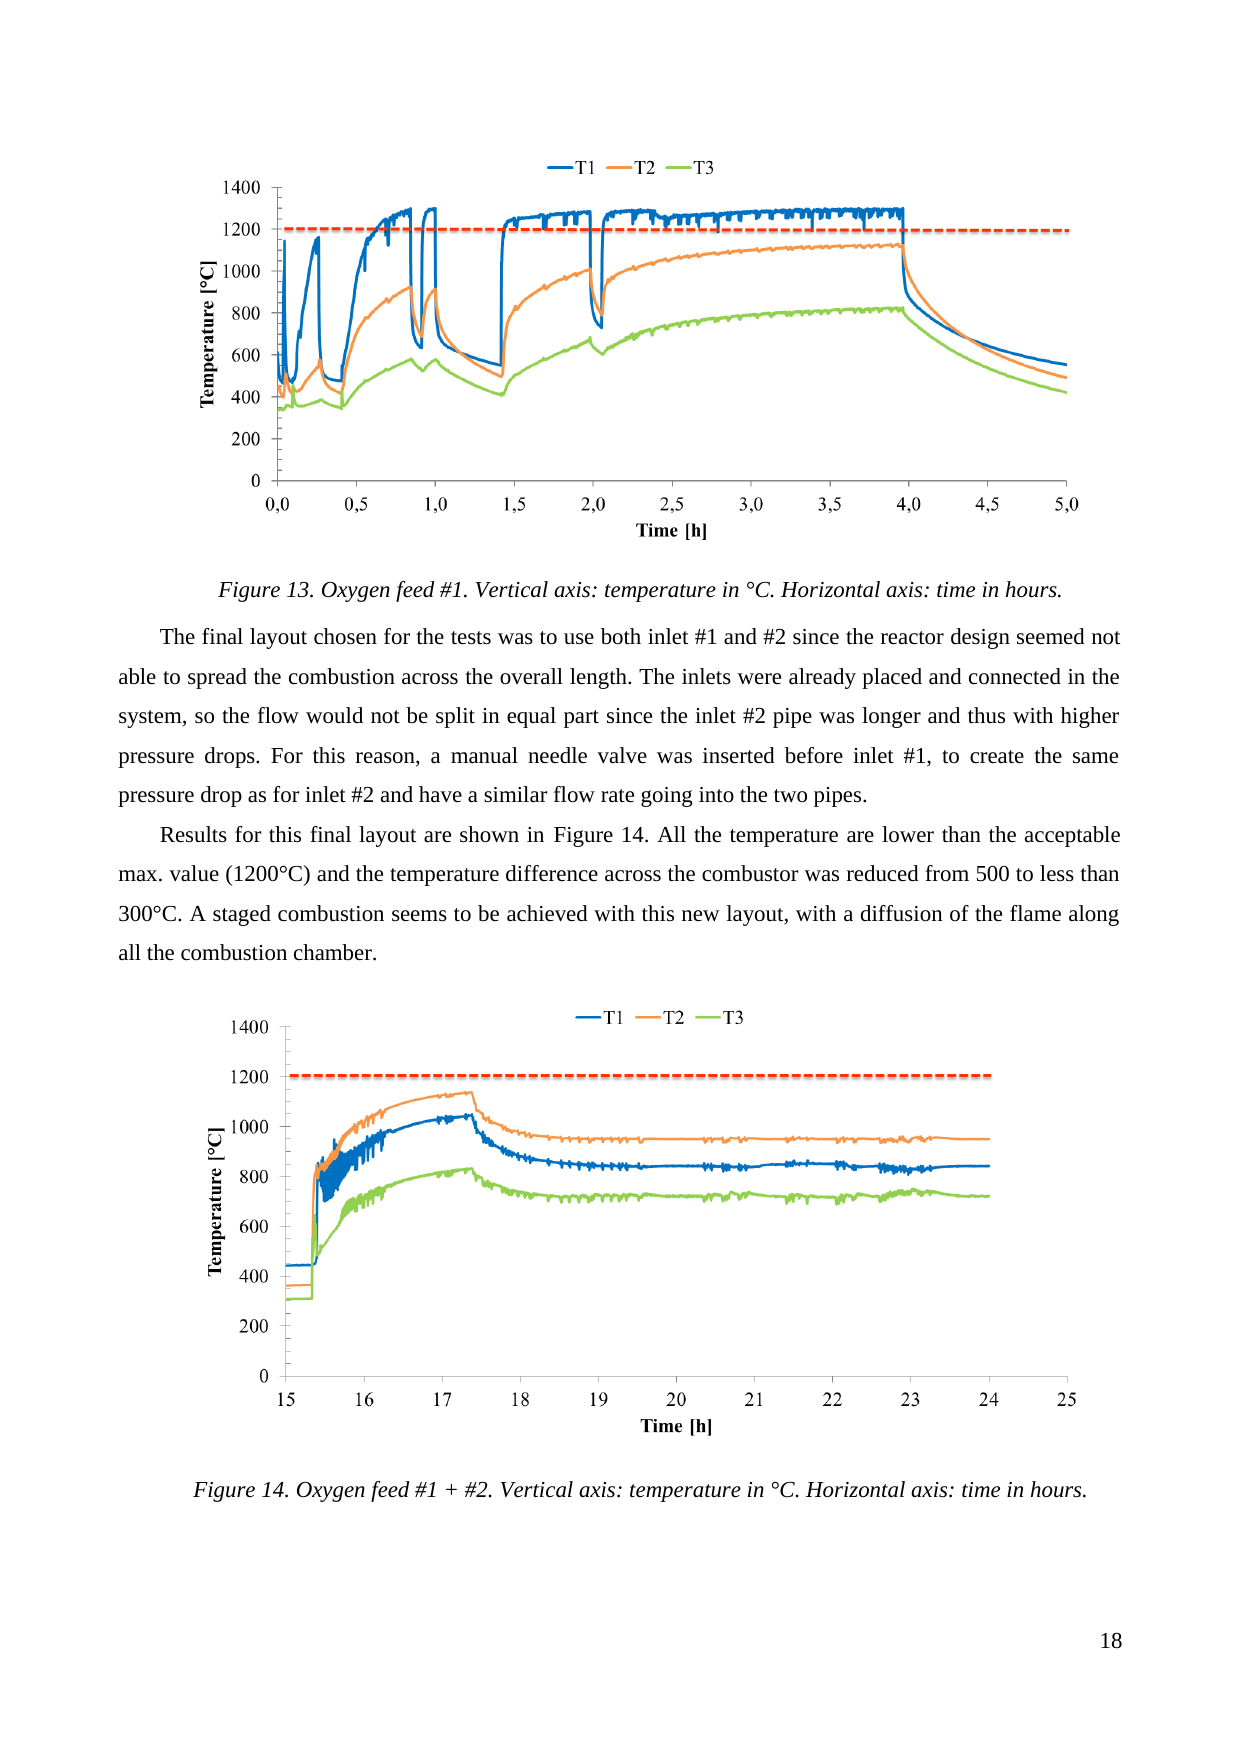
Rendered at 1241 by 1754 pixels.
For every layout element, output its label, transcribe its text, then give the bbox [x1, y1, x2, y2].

picture [197, 999, 1084, 1442]
text Results for this final layout are shown in Figure 14. All the temperature are lower than the acceptable max. value (1200°C) and the temperature difference across the combustor was reduced from 500 to less than 300°C. A staged combustion seems to be achieved with this new layout, with a diffusion of the flame along all the combustion chamber. [118, 821, 1122, 966]
picture [197, 147, 1084, 543]
text Figure 14. Oxygen feed #1 + #2. Vertical axis: temperature in °C. Horizontal axis: time in hours. [118, 1476, 1122, 1502]
text Figure 13. Oxygen feed #1. Vertical axis: temperature in °C. Horizontal axis: time in hours. [118, 576, 1122, 602]
text The final layout chosen for the tests was to use both inlet #1 and #2 since the reactor design seemed not able to spread the combustion across the overall length. The inlets were already placed and connected in the system, so the flow would not be split in equal part since the inlet #2 pipe was longer and thus with higher pressure drops. For this reason, a manual needle valve was inserted before inlet #1, to create the same pressure drop as for inlet #2 and have a similar flow rate going into the two pipes. [118, 623, 1122, 808]
